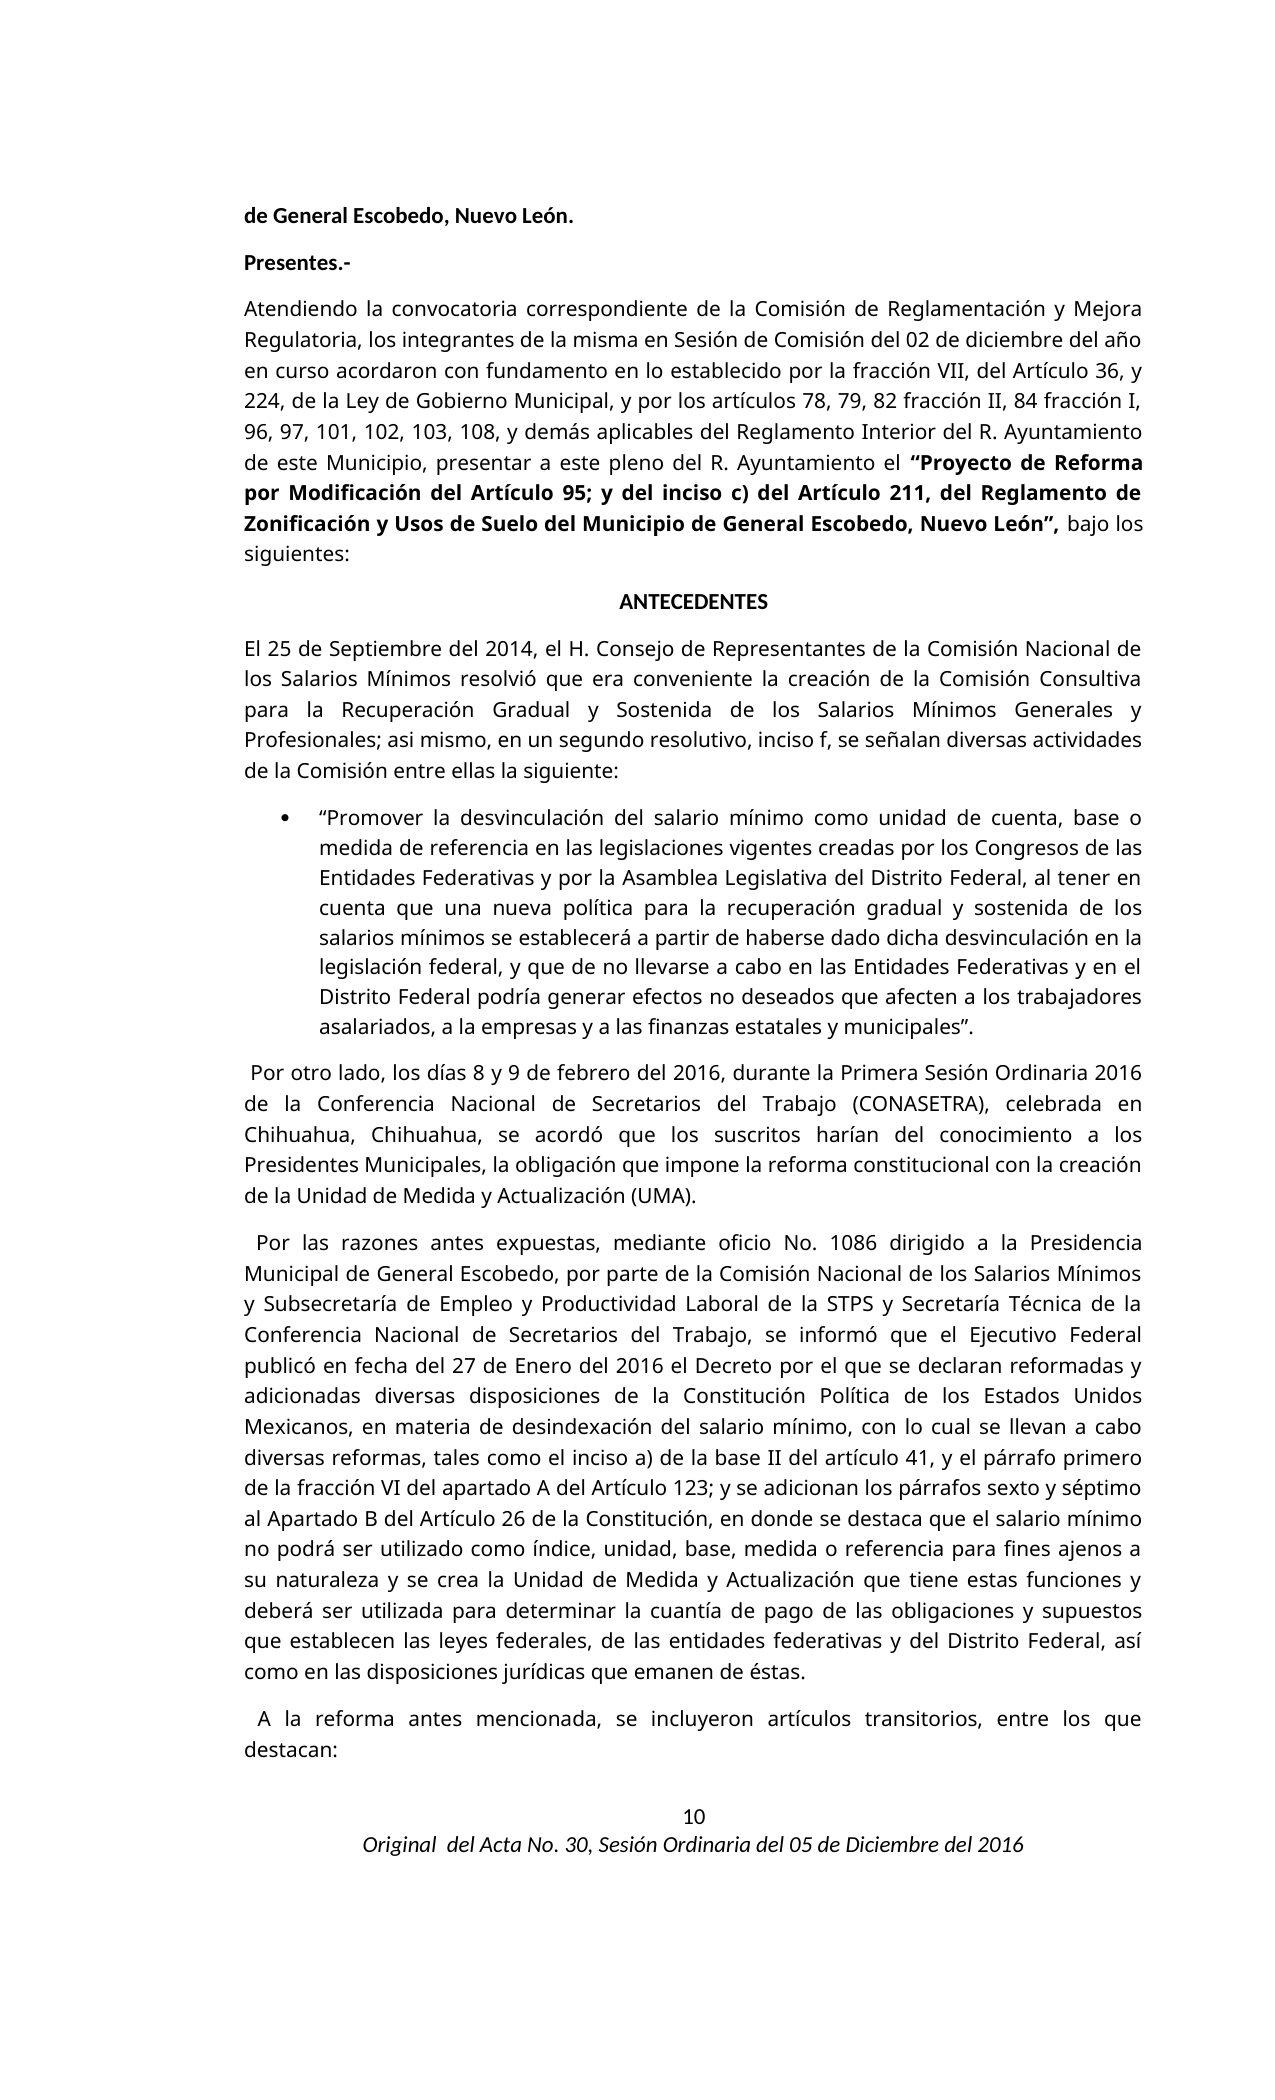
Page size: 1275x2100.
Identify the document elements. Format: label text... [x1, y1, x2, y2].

list “Promover la desvinculación del salario mínimo como unidad de cuenta, base o medida de referencia en las legislaciones vigentes creadas por los Congresos de las Entidades Federativas y por la Asamblea Legislativa del Distrito Federal, al tener en cuenta que una nueva política para la recuperación gradual y sostenida de los salarios mínimos se establecerá a partir de haberse dado dicha desvinculación en la legislación federal, y que de no llevarse a cabo en las Entidades Federativas y en el Distrito Federal podría generar efectos no deseados que afecten a los trabajadores asalariados, a la empresas y a las finanzas estatales y municipales”. [281, 803, 1143, 1041]
text ANTECEDENTES [244, 587, 1143, 615]
text Por otro lado, los días 8 y 9 de febrero del 2016, durante la Primera Sesión Ordinaria 2016 de la Conferencia Nacional de Secretarios del Trabajo (CONASETRA), celebrada en Chihuahua, Chihuahua, se acordó que los suscritos harían del conocimiento a los Presidentes Municipales, la obligación que impone la reforma constitucional con la creación de la Unidad de Medida y Actualización (UMA). [244, 1058, 1143, 1209]
text Presentes.- [244, 248, 1143, 276]
text A la reforma antes mencionada, se incluyeron artículos transitorios, entre los que destacan: [244, 1704, 1143, 1763]
text de General Escobedo, Nuevo León. [244, 201, 1143, 229]
text Atendiendo la convocatoria correspondiente de la Comisión de Reglamentación y Mejora Regulatoria, los integrantes de la misma en Sesión de Comisión del 02 de diciembre del año en curso acordaron con fundamento en lo establecido por la fracción VII, del Artículo 36, y 224, de la Ley de Gobierno Municipal, y por los artículos 78, 79, 82 fracción II, 84 fracción I, 96, 97, 101, 102, 103, 108, y demás aplicables del Reglamento Interior del R. Ayuntamiento de este Municipio, presentar a este pleno del R. Ayuntamiento el “Proyecto de Reforma por Modificación del Artículo 95; y del inciso c) del Artículo 211, del Reglamento de Zonificación y Usos de Suelo del Municipio de General Escobedo, Nuevo León”, bajo los siguientes: [244, 294, 1143, 568]
text El 25 de Septiembre del 2014, el H. Consejo de Representantes de la Comisión Nacional de los Salarios Mínimos resolvió que era conveniente la creación de la Comisión Consultiva para la Recuperación Gradual y Sostenida de los Salarios Mínimos Generales y Profesionales; asi mismo, en un segundo resolutivo, inciso f, se señalan diversas actividades de la Comisión entre ellas la siguiente: [244, 634, 1143, 785]
text Por las razones antes expuestas, mediante oficio No. 1086 dirigido a la Presidencia Municipal de General Escobedo, por parte de la Comisión Nacional de los Salarios Mínimos y Subsecretaría de Empleo y Productividad Laboral de la STPS y Secretaría Técnica de la Conferencia Nacional de Secretarios del Trabajo, se informó que el Ejecutivo Federal publicó en fecha del 27 de Enero del 2016 el Decreto por el que se declaran reformadas y adicionadas diversas disposiciones de la Constitución Política de los Estados Unidos Mexicanos, en materia de desindexación del salario mínimo, con lo cual se llevan a cabo diversas reformas, tales como el inciso a) de la base II del artículo 41, y el párrafo primero de la fracción VI del apartado A del Artículo 123; y se adicionan los párrafos sexto y séptimo al Apartado B del Artículo 26 de la Constitución, en donde se destaca que el salario mínimo no podrá ser utilizado como índice, unidad, base, medida o referencia para fines ajenos a su naturaleza y se crea la Unidad de Medida y Actualización que tiene estas funciones y deberá ser utilizada para determinar la cuantía de pago de las obligaciones y supuestos que establecen las leyes federales, de las entidades federativas y del Distrito Federal, así como en las disposiciones jurídicas que emanen de éstas. [244, 1228, 1143, 1686]
